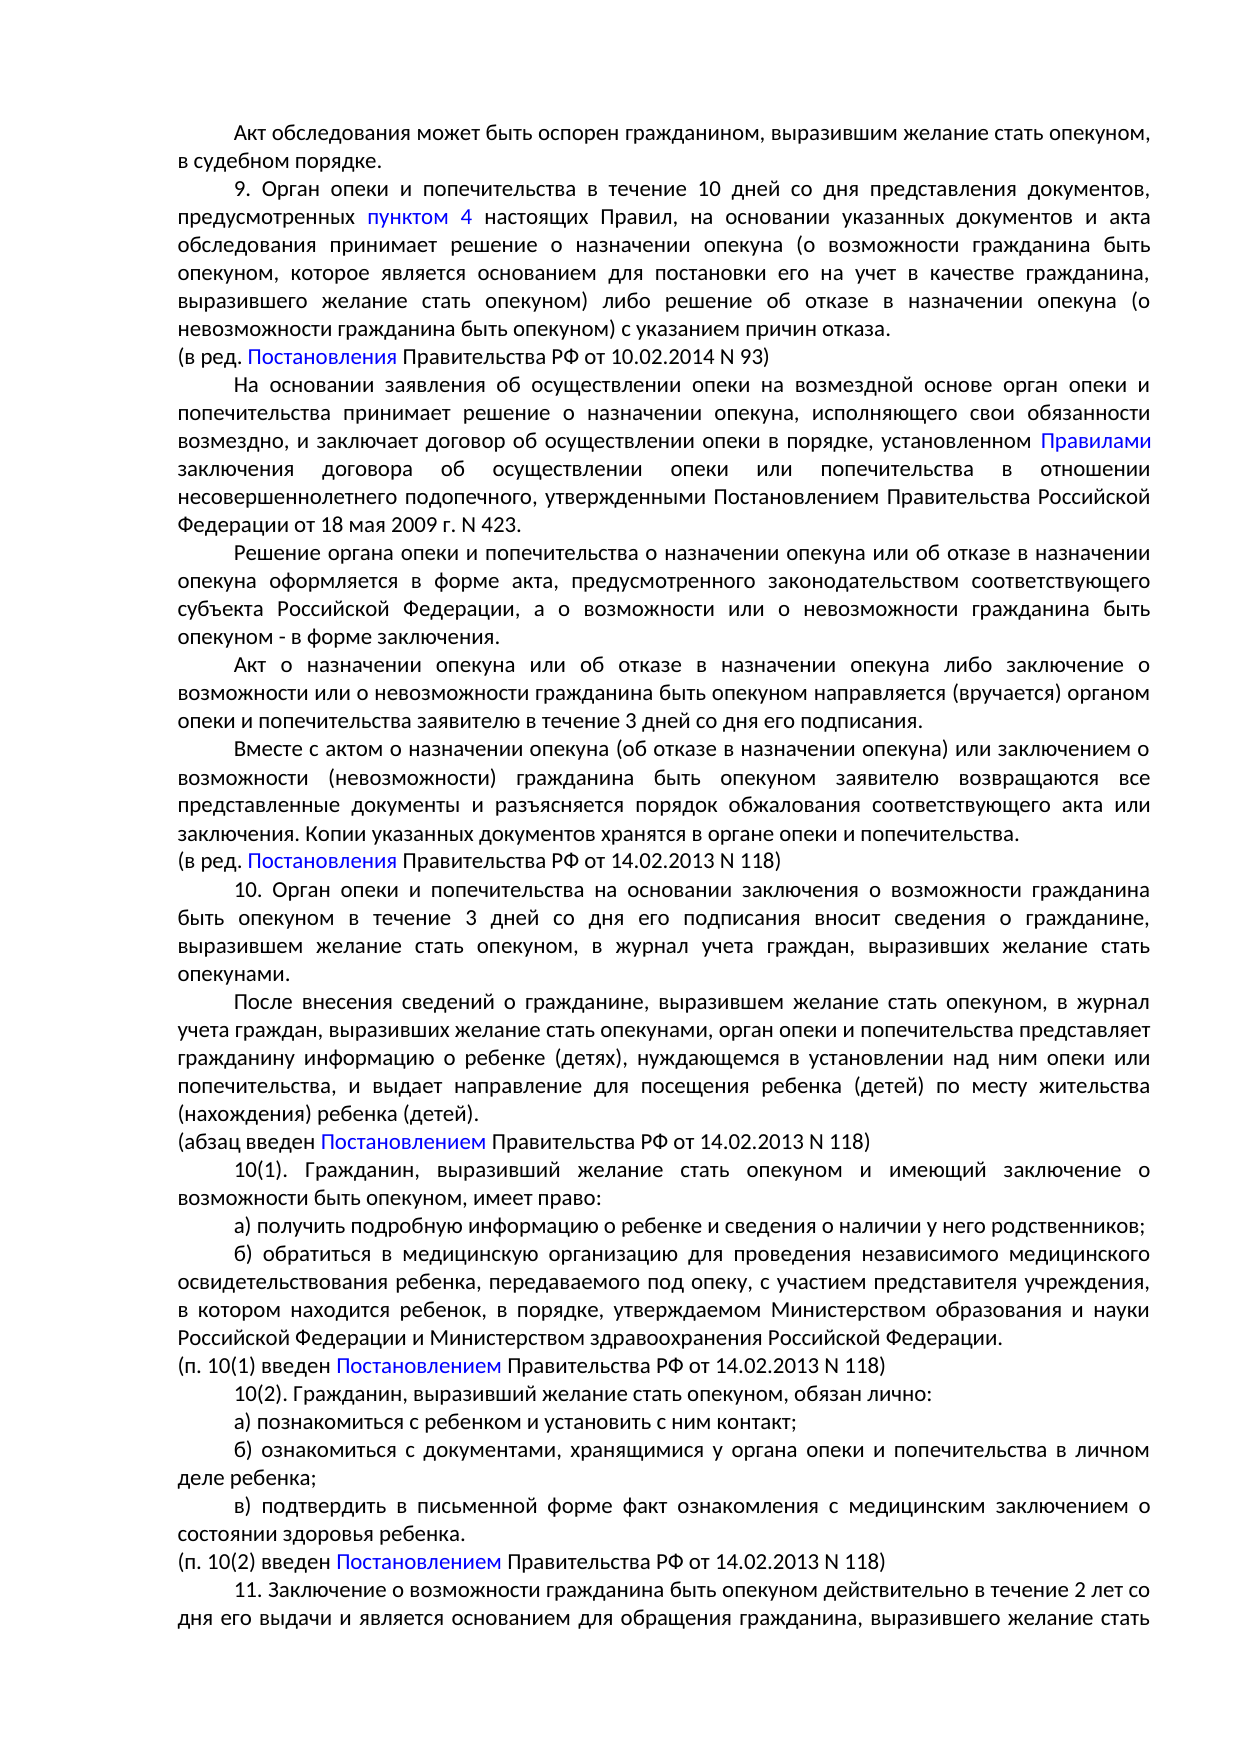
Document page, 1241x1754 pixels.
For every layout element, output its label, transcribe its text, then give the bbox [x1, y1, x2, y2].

text в) подтвердить в письменной форме факт ознакомления с медицинским заключением о состоянии здоровья ребенка. [177, 1491, 1152, 1547]
text После внесения сведений о гражданине, выразившем желание стать опекуном, в журнал учета граждан, выразивших желание стать опекунами, орган опеки и попечительства представляет гражданину информацию о ребенке (детях), нуждающемся в установлении над ним опеки или попечительства, и выдает направление для посещения ребенка (детей) по месту жительства (нахождения) ребенка (детей). [177, 987, 1152, 1127]
text 10(2). Гражданин, выразивший желание стать опекуном, обязан лично: [177, 1379, 1152, 1407]
text (абзац введен Постановлением Правительства РФ от 14.02.2013 N 118) [177, 1127, 1152, 1155]
text 10. Орган опеки и попечительства на основании заключения о возможности гражданина быть опекуном в течение 3 дней со дня его подписания вносит сведения о гражданине, выразившем желание стать опекуном, в журнал учета граждан, выразивших желание стать опекунами. [177, 875, 1152, 987]
text (п. 10(2) введен Постановлением Правительства РФ от 14.02.2013 N 118) [177, 1547, 1152, 1575]
text 10(1). Гражданин, выразивший желание стать опекуном и имеющий заключение о возможности быть опекуном, имеет право: [177, 1155, 1152, 1211]
text а) познакомиться с ребенком и установить с ним контакт; [177, 1407, 1152, 1435]
text (в ред. Постановления Правительства РФ от 14.02.2013 N 118) [177, 847, 1152, 875]
text На основании заявления об осуществлении опеки на возмездной основе орган опеки и попечительства принимает решение о назначении опекуна, исполняющего свои обязанности возмездно, и заключает договор об осуществлении опеки в порядке, установленном Правилами заключения договора об осуществлении опеки или попечительства в отношении несовершеннолетнего подопечного, утвержденными Постановлением Правительства Российской Федерации от 18 мая 2009 г. N 423. [177, 370, 1152, 538]
text Акт о назначении опекуна или об отказе в назначении опекуна либо заключение о возможности или о невозможности гражданина быть опекуном направляется (вручается) органом опеки и попечительства заявителю в течение 3 дней со дня его подписания. [177, 651, 1152, 734]
text б) ознакомиться с документами, хранящимися у органа опеки и попечительства в личном деле ребенка; [177, 1435, 1152, 1491]
text 9. Орган опеки и попечительства в течение 10 дней со дня представления документов, предусмотренных пунктом 4 настоящих Правил, на основании указанных документов и акта обследования принимает решение о назначении опекуна (о возможности гражданина быть опекуном, которое является основанием для постановки его на учет в качестве гражданина, выразившего желание стать опекуном) либо решение об отказе в назначении опекуна (о невозможности гражданина быть опекуном) с указанием причин отказа. [177, 174, 1152, 342]
text (п. 10(1) введен Постановлением Правительства РФ от 14.02.2013 N 118) [177, 1351, 1152, 1379]
text Решение органа опеки и попечительства о назначении опекуна или об отказе в назначении опекуна оформляется в форме акта, предусмотренного законодательством соответствующего субъекта Российской Федерации, а о возможности или о невозможности гражданина быть опекуном - в форме заключения. [177, 538, 1152, 651]
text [177, 1575, 1152, 1631]
text а) получить подробную информацию о ребенке и сведения о наличии у него родственников; [177, 1211, 1152, 1239]
text Акт обследования может быть оспорен гражданином, выразившим желание стать опекуном, в судебном порядке. [177, 118, 1152, 174]
text (в ред. Постановления Правительства РФ от 10.02.2014 N 93) [177, 342, 1152, 370]
text Вместе с актом о назначении опекуна (об отказе в назначении опекуна) или заключением о возможности (невозможности) гражданина быть опекуном заявителю возвращаются все представленные документы и разъясняется порядок обжалования соответствующего акта или заключения. Копии указанных документов хранятся в органе опеки и попечительства. [177, 734, 1152, 847]
text б) обратиться в медицинскую организацию для проведения независимого медицинского освидетельствования ребенка, передаваемого под опеку, с участием представителя учреждения, в котором находится ребенок, в порядке, утверждаемом Министерством образования и науки Российской Федерации и Министерством здравоохранения Российской Федерации. [177, 1239, 1152, 1351]
